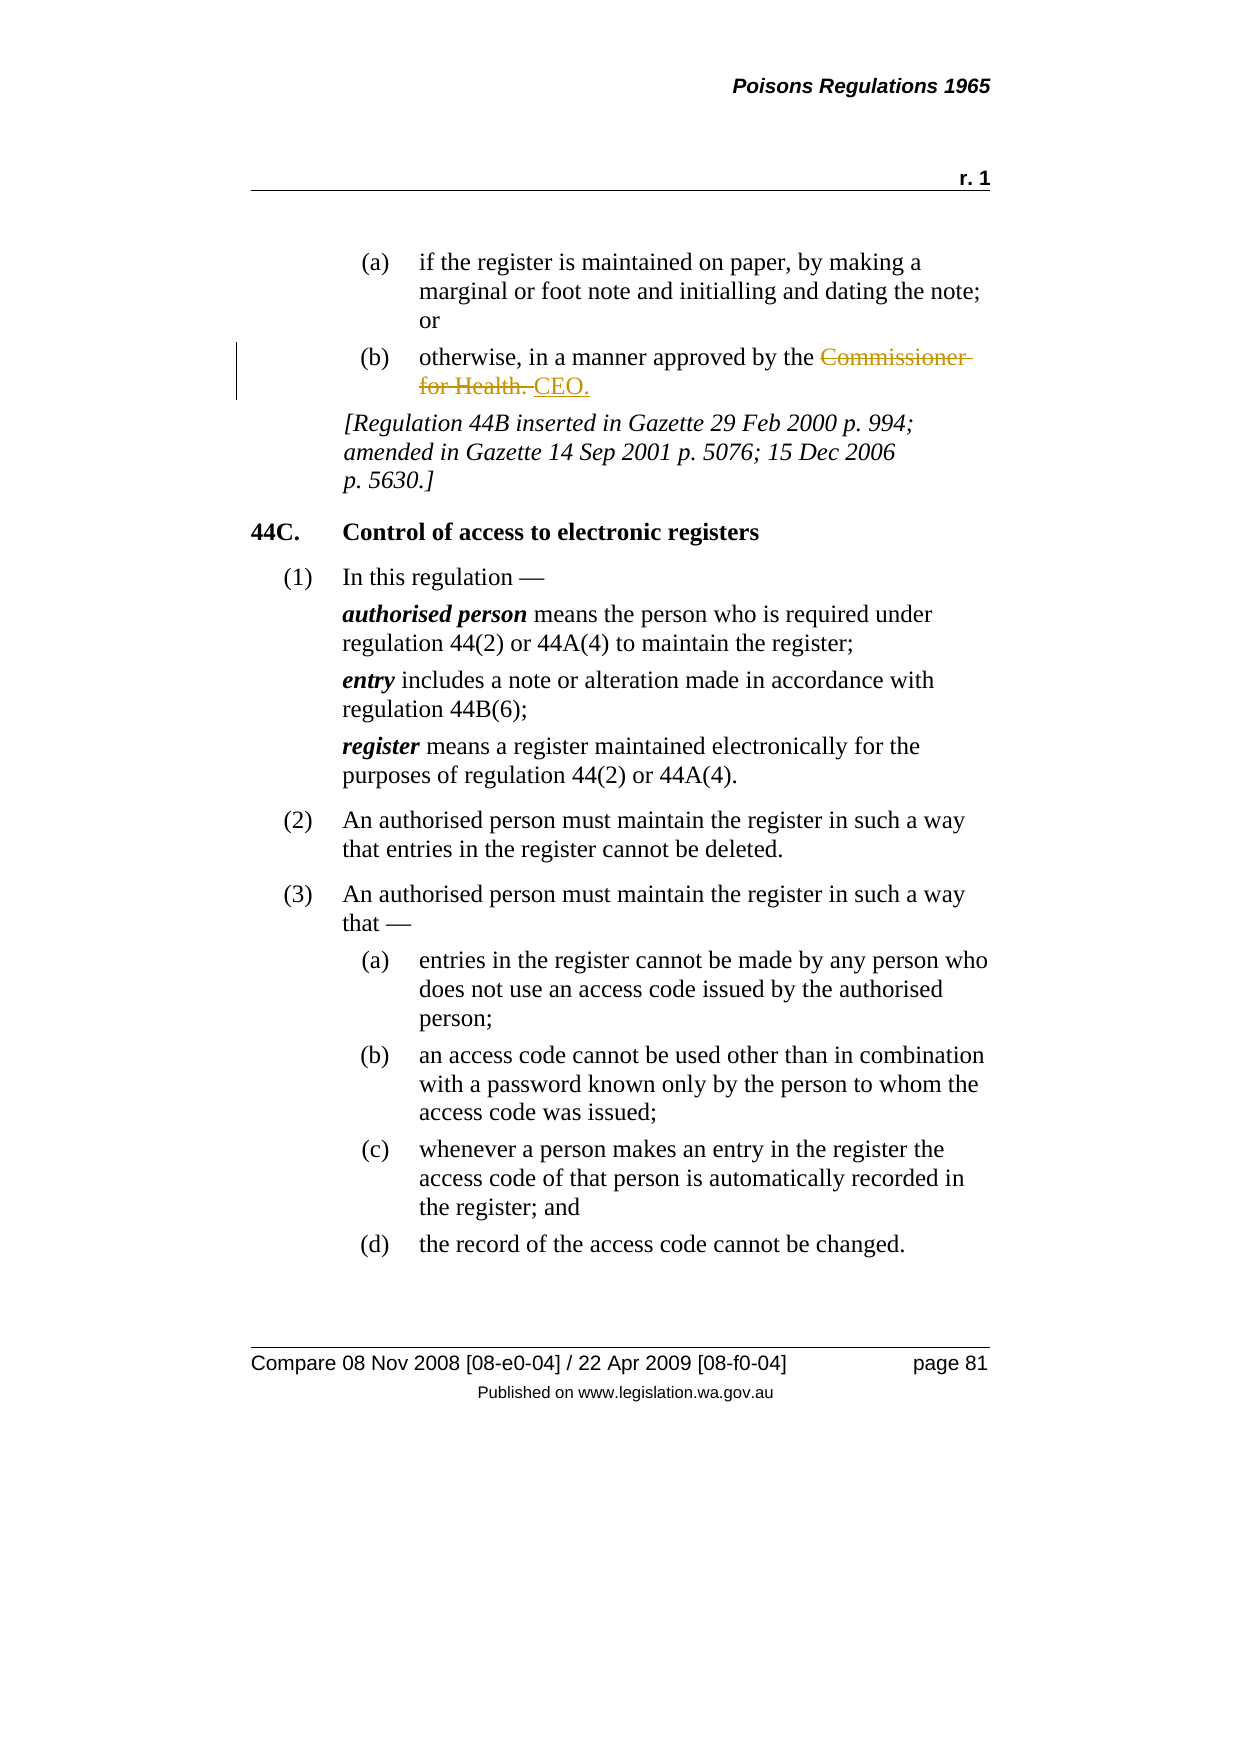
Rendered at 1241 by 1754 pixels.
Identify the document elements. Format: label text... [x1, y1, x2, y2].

text (c) whenever a person makes an entry in the register the access code of that person is automatically recorded in the register; and [251, 1134, 990, 1221]
subtitle 44C. Control of access to electronic registers [251, 517, 990, 546]
text register means a register maintained electronically for the purposes of regulation 44(2) or 44A(4). [251, 731, 990, 789]
text (b) an access code cannot be used other than in combination with a password known only by the person to whom the access code was issued; [251, 1040, 990, 1126]
text (b) otherwise, in a manner approved by the [251, 342, 990, 399]
text (a) entries in the register cannot be made by any person who does not use an access code issued by the authorised person; [251, 945, 990, 1032]
text (1) In this regulation — [251, 562, 990, 591]
text (d) the record of the access code cannot be changed. [251, 1229, 990, 1258]
text [Regulation 44B inserted in Gazette 29 Feb 2000 p. 994; amended in Gazette 14 Sep 2001 p. 5076; 15 Dec 2006 p. 5630.] [251, 408, 990, 494]
text authorised person means the person who is required under regulation 44(2) or 44A(4) to maintain the register; [251, 599, 990, 657]
text (2) An authorised person must maintain the register in such a way that entries in the register cannot be deleted. [251, 805, 990, 863]
text entry includes a note or alteration made in accordance with regulation 44B(6); [251, 665, 990, 723]
text (3) An authorised person must maintain the register in such a way that — [251, 879, 990, 937]
text (a) if the register is maintained on paper, by making a marginal or foot note and initialling and dating the note; or [251, 247, 990, 334]
